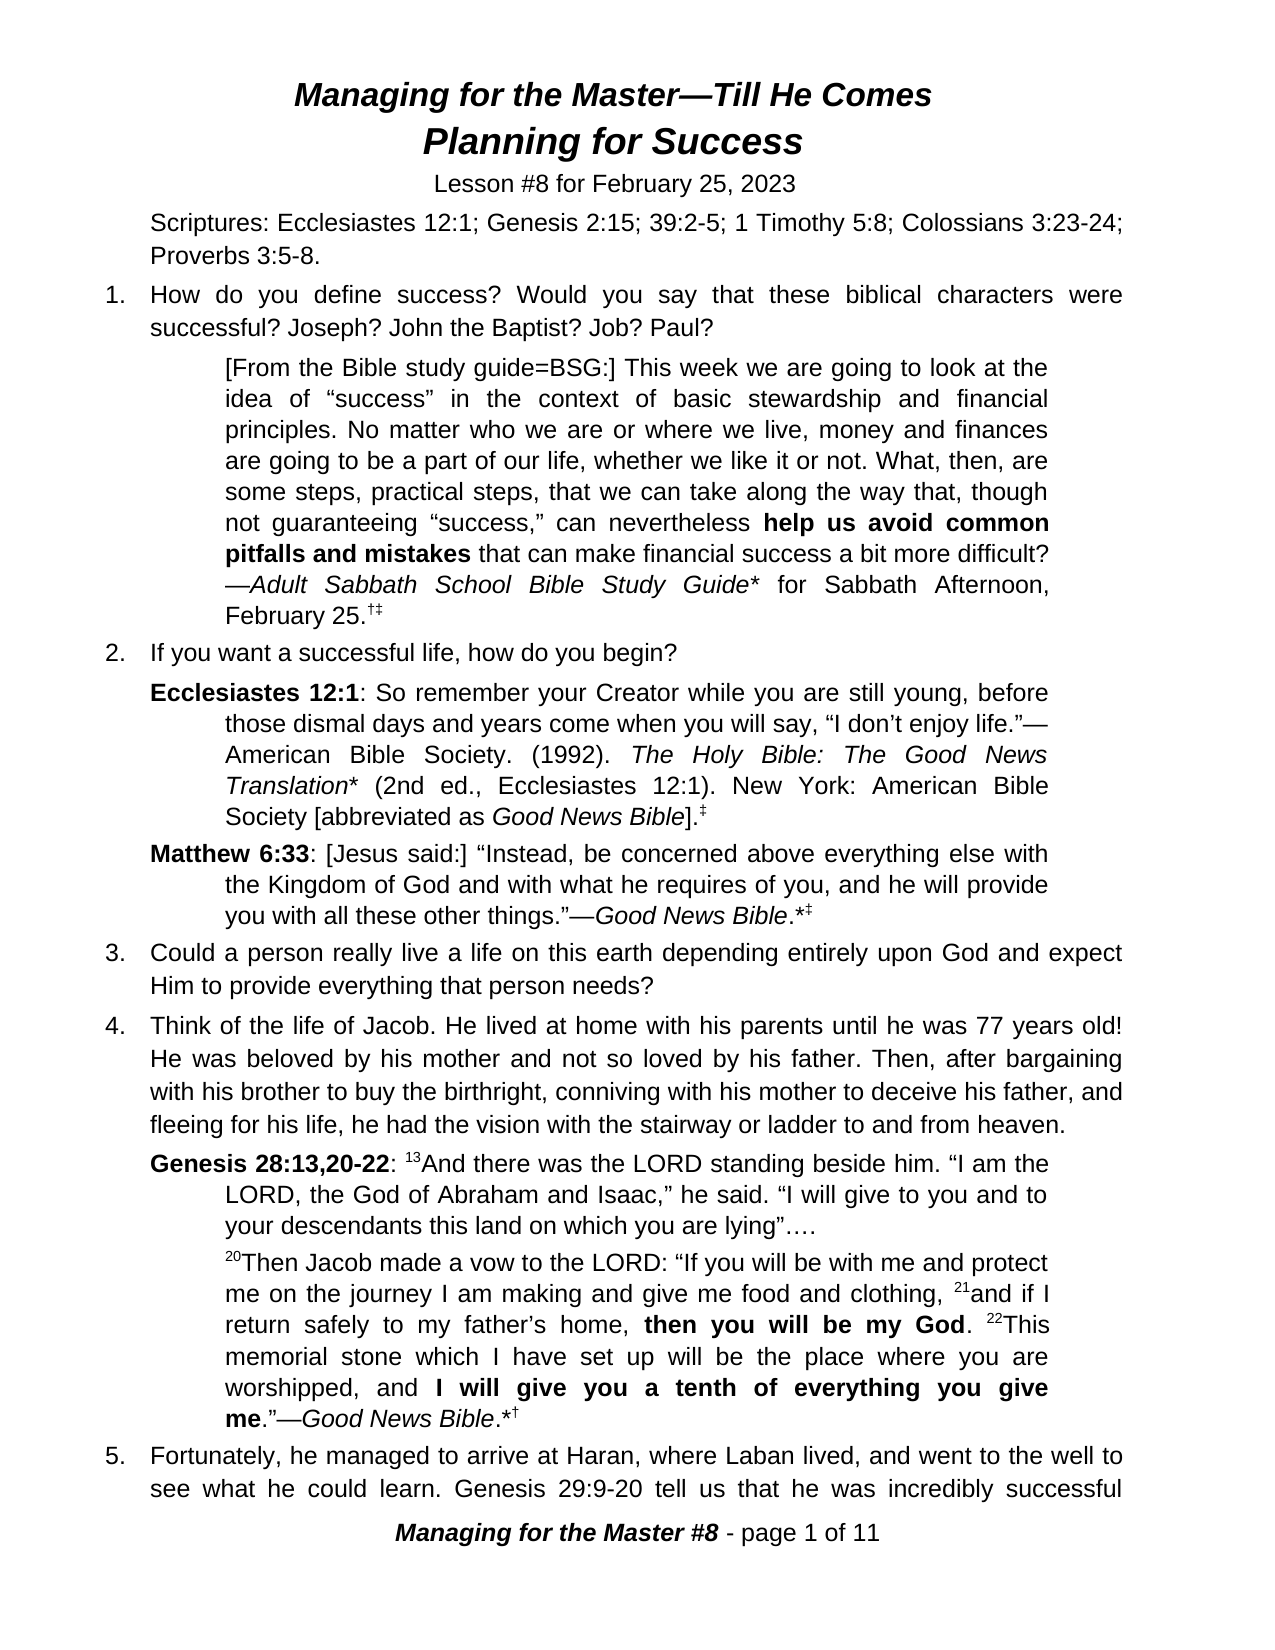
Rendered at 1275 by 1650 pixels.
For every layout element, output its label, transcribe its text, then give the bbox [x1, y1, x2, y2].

list Genesis 28:13,20-22: 13And there was the LORD standing beside him. “I am the LORD, the God of Abraham and Isaac,” he said. “I will give to you and to your descendants this land on which you are lying”…. [150, 1149, 1050, 1240]
text Lesson #8 for February 25, 2023 [105, 169, 1125, 197]
text Managing for the Master—Till He Comes [105, 75, 1125, 113]
list Ecclesiastes 12:1: So remember your Creator while you are still young, before those dismal days and years come when you will say, “I don’t enjoy life.”—American Bible Society. (1992). The Holy Bible: The Good News Translation* (2nd ed., Ecclesiastes 12:1). New York: American Bible Society [abbreviated as Good News Bible].‡ [150, 677, 1050, 830]
list [From the Bible study guide=BSG:] This week we are going to look at the idea of “success” in the context of basic stewardship and financial principles. No matter who we are or where we live, money and finances are going to be a part of our life, whether we like it or not. What, then, are some steps, practical steps, that we can take along the way that, though not guaranteeing “success,” can nevertheless help us avoid common pitfalls and mistakes that can make financial success a bit more difficult?―Adult Sabbath School Bible Study Guide* for Sabbath Afternoon, February 25.†‡ [225, 353, 1050, 630]
text Planning for Success [105, 119, 1125, 162]
list 20Then Jacob made a vow to the LORD: “If you will be with me and protect me on the journey I am making and give me food and clothing, 21and if I return safely to my father’s home, then you will be my God. 22This memorial stone which I have set up will be the place where you are worshipped, and I will give you a tenth of everything you give me.”―Good News Bible.*† [225, 1248, 1050, 1432]
list Could a person really live a life on this earth depending entirely upon God and expect Him to provide everything that person needs? [105, 938, 1125, 1000]
list Matthew 6:33: [Jesus said:] “Instead, be concerned above everything else with the Kingdom of God and with what he requires of you, and he will provide you with all these other things.”―Good News Bible.*‡ [150, 839, 1050, 930]
text Scriptures: Ecclesiastes 12:1; Genesis 2:15; 39:2-5; 1 Timothy 5:8; Colossians 3:23-24; Proverbs 3:5-8. [150, 208, 1125, 270]
list If you want a successful life, how do you begin? [105, 638, 1125, 667]
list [105, 1441, 1125, 1503]
list Think of the life of Jacob. He lived at home with his parents until he was 77 years old! He was beloved by his mother and not so loved by his father. Then, after bargaining with his brother to buy the birthright, conniving with his mother to deceive his father, and fleeing for his life, he had the vision with the stairway or ladder to and from heaven. [105, 1011, 1125, 1138]
list How do you define success? Would you say that these biblical characters were successful? Joseph? John the Baptist? Job? Paul? [105, 280, 1125, 342]
